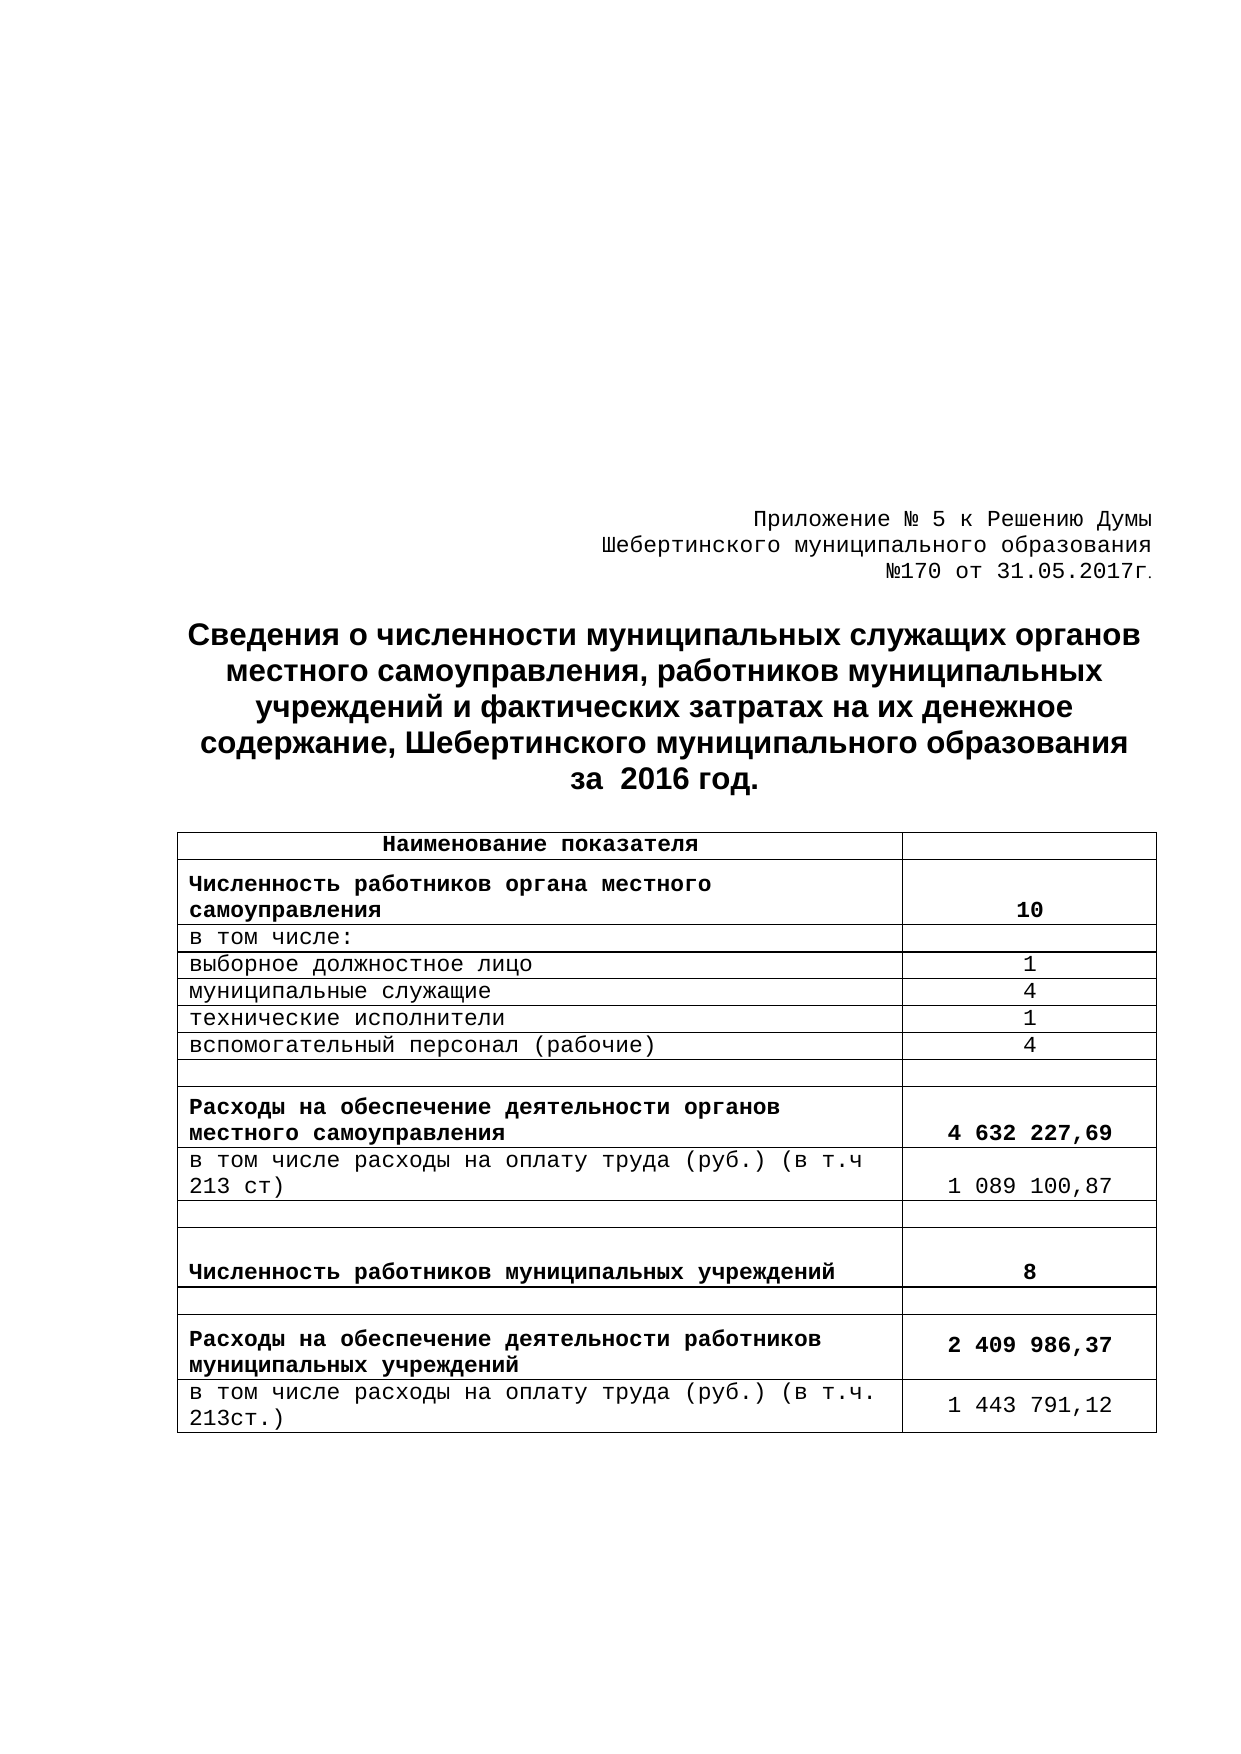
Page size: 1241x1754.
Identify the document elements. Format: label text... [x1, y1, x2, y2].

table_cell 10 [903, 860, 1156, 924]
text Приложение № 5 к Решению Думы [177, 508, 1152, 534]
table_cell [903, 1201, 1156, 1227]
table_cell технические исполнители [178, 1006, 902, 1032]
table_cell [903, 1288, 1156, 1313]
table_cell Расходы на обеспечение деятельности органов местного самоуправления [178, 1087, 902, 1147]
table_cell муниципальные служащие [178, 979, 902, 1005]
text за 2016 год. [177, 760, 1152, 796]
text Сведения о численности муниципальных служащих органов местного самоуправления, работников муниципальных учреждений и фактических затратах на их денежное содержание, Шебертинского муниципального образования [177, 616, 1152, 760]
table_cell Численность работников органа местного самоуправления [178, 860, 902, 924]
table_cell [178, 1060, 902, 1086]
table_cell Численность работников муниципальных учреждений [178, 1228, 902, 1286]
table_cell вспомогательный персонал (рабочие) [178, 1033, 902, 1059]
text Шебертинского муниципального образования [177, 534, 1152, 560]
table_cell 8 [903, 1228, 1156, 1286]
table_cell 4 [903, 1033, 1156, 1059]
table_cell [903, 925, 1156, 951]
table_cell 1 [903, 1006, 1156, 1032]
table_cell 4 632 227,69 [903, 1087, 1156, 1147]
table_cell 2 409 986,37 [903, 1315, 1156, 1379]
table_cell Расходы на обеспечение деятельности работников муниципальных учреждений [178, 1315, 902, 1379]
table_cell в том числе: [178, 925, 902, 951]
table_header Наименование показателя [178, 833, 902, 859]
table_cell 1 443 791,12 [903, 1380, 1156, 1432]
table_cell выборное должностное лицо [178, 953, 902, 978]
table_cell 4 [903, 979, 1156, 1005]
text №170 от 31.05.2017г. [177, 560, 1152, 586]
table_cell [178, 1288, 902, 1313]
table_cell 1 [903, 953, 1156, 978]
table_cell в том числе расходы на оплату труда (руб.) (в т.ч 213 ст) [178, 1148, 902, 1200]
table_cell 1 089 100,87 [903, 1148, 1156, 1200]
table_cell [903, 1060, 1156, 1086]
table_cell [178, 1201, 902, 1227]
table_header [903, 833, 1156, 859]
table_cell в том числе расходы на оплату труда (руб.) (в т.ч. 213ст.) [178, 1380, 902, 1432]
